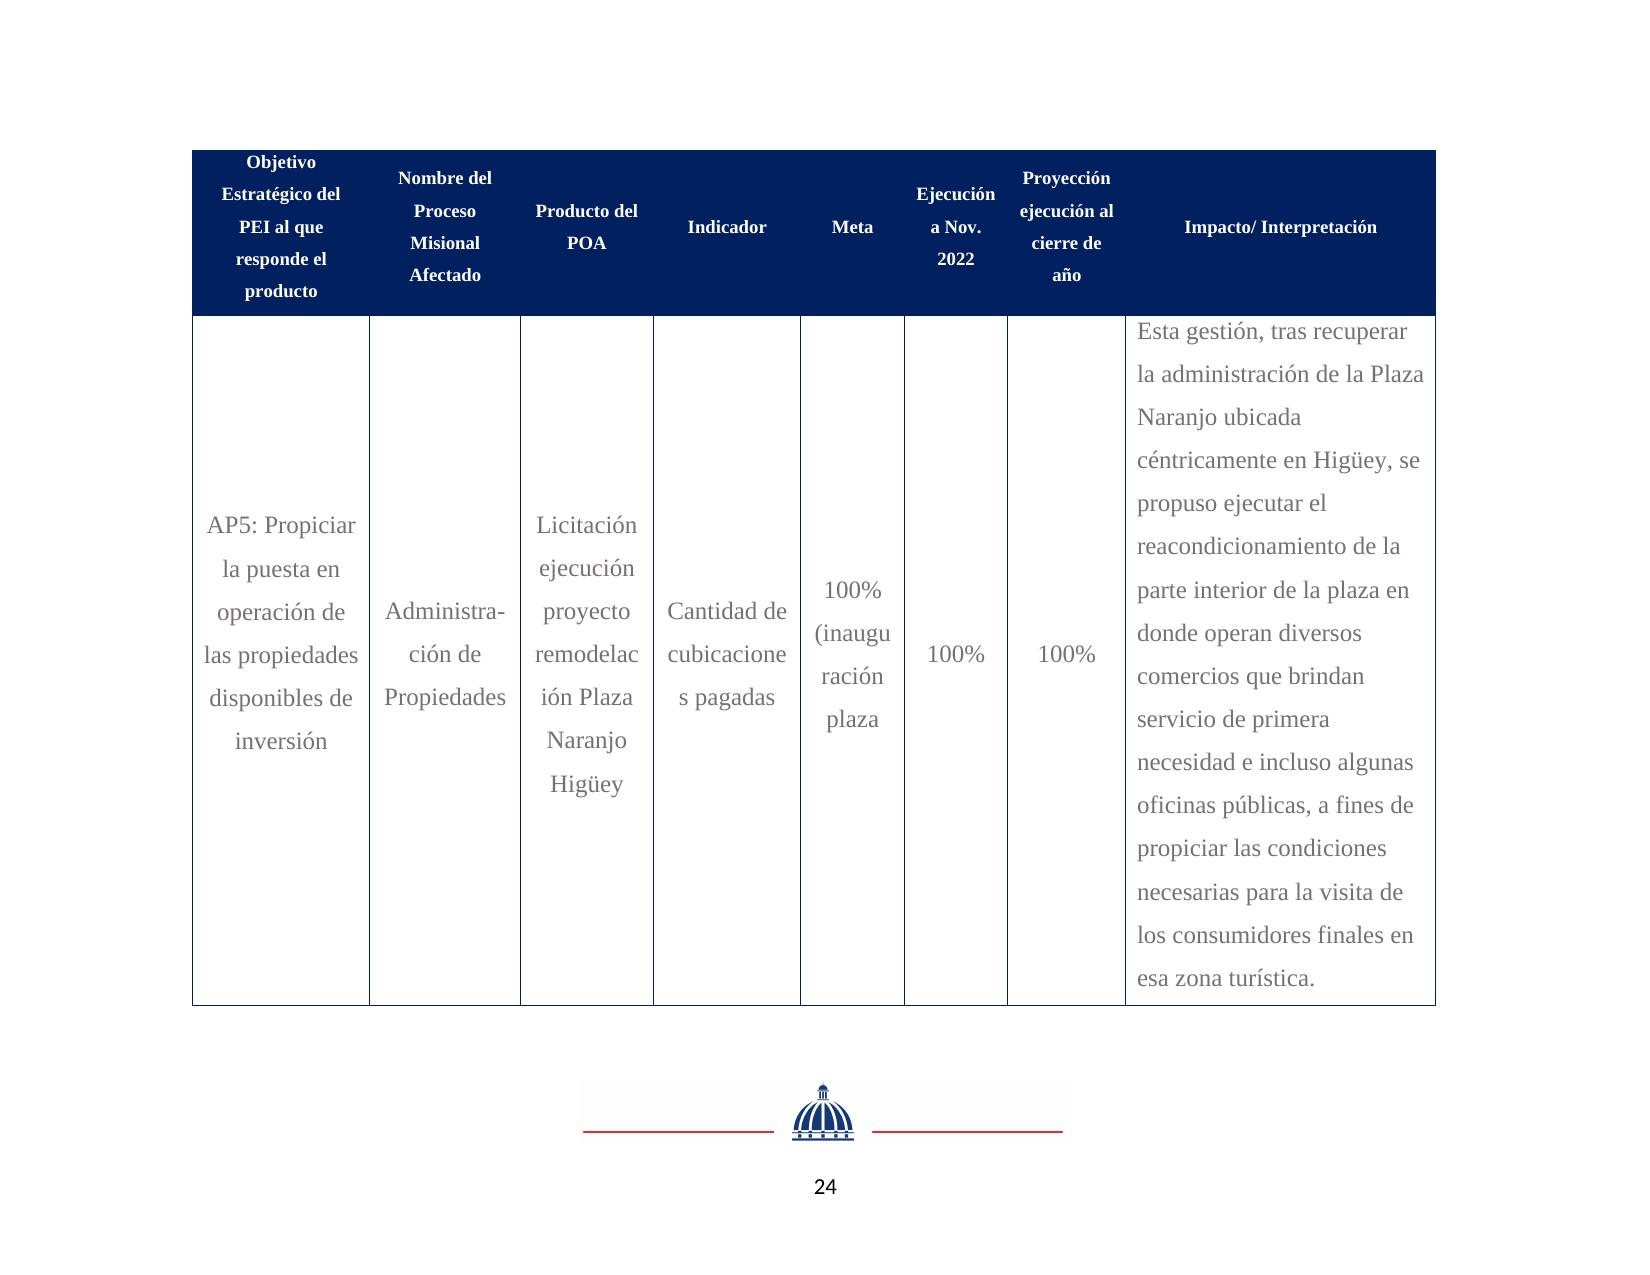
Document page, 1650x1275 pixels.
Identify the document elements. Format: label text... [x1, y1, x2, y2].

table_header Objetivo Estratégico del PEI al que responde el producto [193, 151, 369, 315]
table_cell Cantidad de cubicaciones pagadas [654, 316, 800, 1005]
table_header Ejecución a Nov. 2022 [905, 151, 1007, 315]
table_cell Licitación ejecución proyecto remodelación Plaza Naranjo Higüey [521, 316, 653, 1005]
picture [579, 1078, 1071, 1146]
table_header Meta [801, 151, 904, 315]
table_cell 100% (inauguración plaza [801, 316, 904, 1005]
table_cell 100% [1008, 316, 1125, 1005]
table_cell Esta gestión, tras recuperar la administración de la Plaza Naranjo ubicada céntricamente en Higüey, se propuso ejecutar el reacondicionamiento de la parte interior de la plaza en donde operan diversos comercios que brindan servicio de primera necesidad e incluso algunas oficinas públicas, a fines de propiciar las condiciones necesarias para la visita de los consumidores finales en esa zona turística. [1126, 316, 1435, 1005]
table_cell Administra-ción de Propiedades [370, 316, 520, 1005]
table_header Indicador [654, 151, 800, 315]
table_header Impacto/ Interpretación [1126, 151, 1435, 315]
table_header Producto del POA [521, 151, 653, 315]
table_header Proyección ejecución al cierre de año [1008, 151, 1125, 315]
table_cell 100% [905, 316, 1007, 1005]
table_cell AP5: Propiciar la puesta en operación de las propiedades disponibles de inversión [193, 316, 369, 1005]
table_header Nombre del Proceso Misional Afectado [370, 151, 520, 315]
